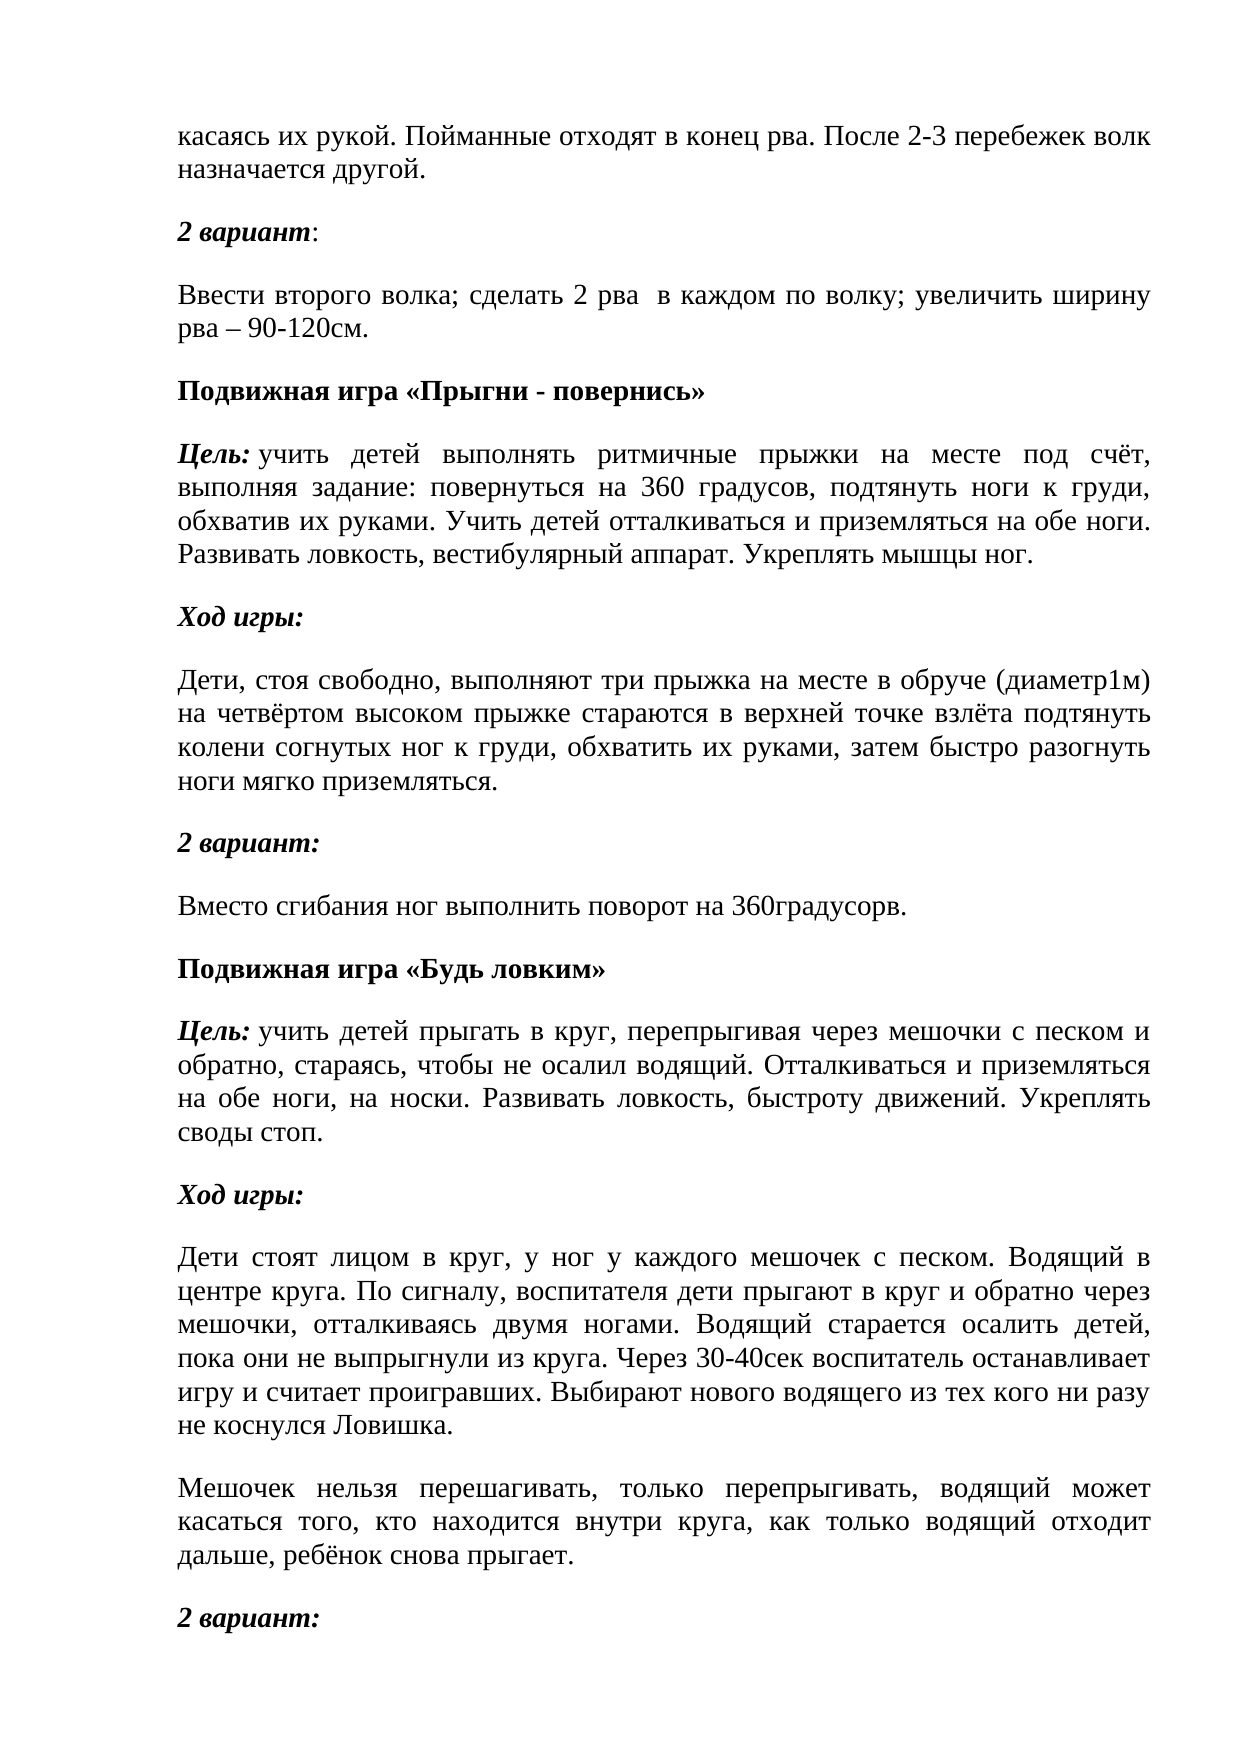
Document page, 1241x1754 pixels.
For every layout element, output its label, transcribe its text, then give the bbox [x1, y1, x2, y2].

text Подвижная игра «Прыгни - повернись» [177, 373, 1152, 407]
text Ввести второго волка; сделать 2 рва в каждом по волку; увеличить ширину рва – 90-120см. [177, 277, 1152, 344]
text Подвижная игра «Будь ловким» [177, 951, 1152, 984]
text Ход игры: [177, 1177, 1152, 1210]
text Ход игры: [177, 599, 1152, 633]
text 2 вариант: [177, 1600, 1152, 1633]
text Дети, стоя свободно, выполняют три прыжка на месте в обруче (диаметр1м) на четвёртом высоком прыжке стараются в верхней точке взлёта подтянуть колени согнутых ног к груди, обхватить их руками, затем быстро разогнуть ноги мягко приземляться. [177, 662, 1152, 796]
text Дети стоят лицом в круг, у ног у каждого мешочек с песком. Водящий в центре круга. По сигналу, воспитателя дети прыгают в круг и обратно через мешочки, отталкиваясь двумя ногами. Водящий старается осалить детей, пока они не выпрыгнули из круга. Через 30-40сек воспитатель останавливает игру и считает проигравших. Выбирают нового водящего из тех кого ни разу не коснулся Ловишка. [177, 1239, 1152, 1441]
text Мешочек нельзя перешагивать, только перепрыгивать, водящий может касаться того, кто находится внутри круга, как только водящий отходит дальше, ребёнок снова прыгает. [177, 1470, 1152, 1571]
text 2 вариант: [177, 825, 1152, 859]
text Цель: учить детей прыгать в круг, перепрыгивая через мешочки с песком и обратно, стараясь, чтобы не осалил водящий. Отталкиваться и приземляться на обе ноги, на носки. Развивать ловкость, быстроту движений. Укреплять своды стоп. [177, 1013, 1152, 1148]
text 2 вариант: [177, 214, 1152, 248]
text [177, 118, 1152, 185]
text Вместо сгибания ног выполнить поворот на 360градусорв. [177, 888, 1152, 922]
text Цель: учить детей выполнять ритмичные прыжки на месте под счёт, выполняя задание: повернуться на 360 градусов, подтянуть ноги к груди, обхватив их руками. Учить детей отталкиваться и приземляться на обе ноги. Развивать ловкость, вестибулярный аппарат. Укреплять мышцы ног. [177, 436, 1152, 570]
